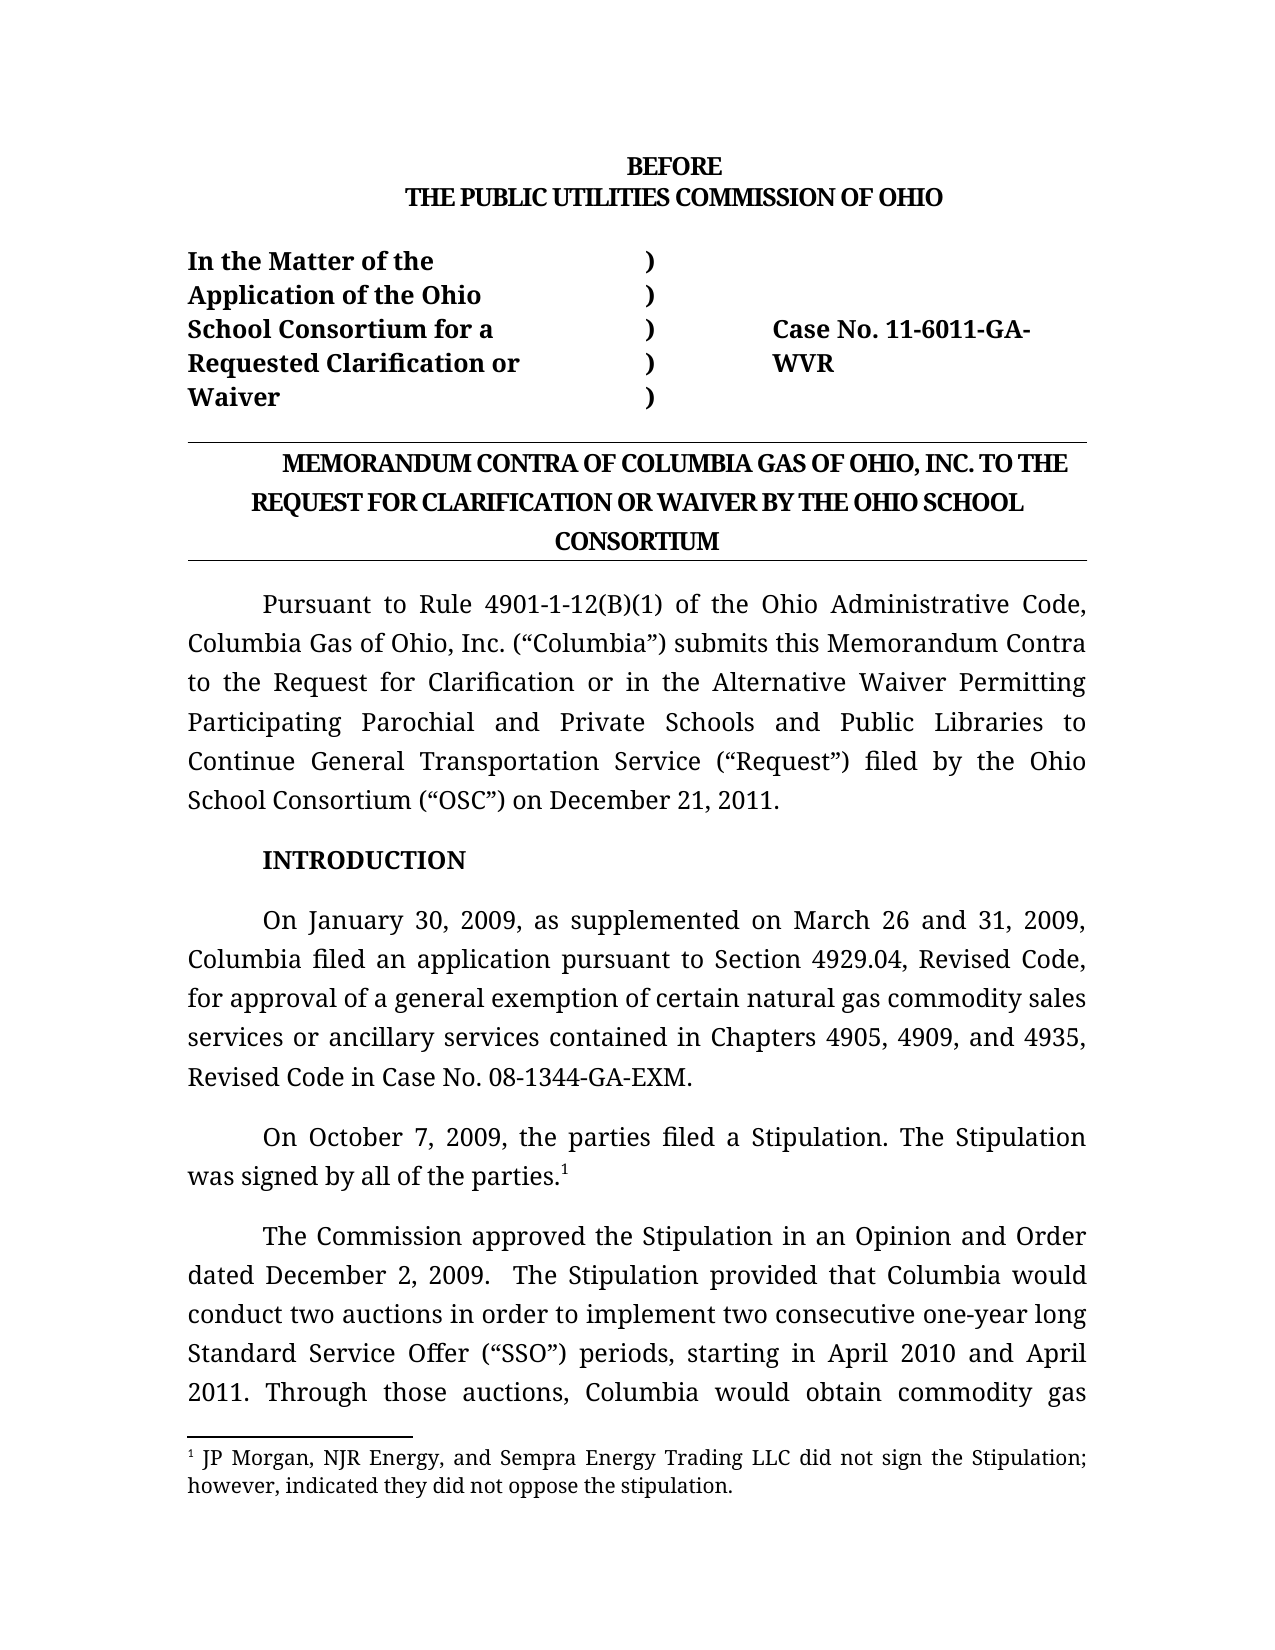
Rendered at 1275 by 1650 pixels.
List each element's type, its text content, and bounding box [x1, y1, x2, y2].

table_header In the Matter of the Application of the Ohio School Consortium for a Requested Clarification or Waiver [176, 244, 539, 442]
text Pursuant to Rule 4901-1-12(B)(1) of the Ohio Administrative Code, Columbia Gas of Ohio, Inc. (“Columbia”) submits this Memorandum Contra to the Request for Clarification or in the Alternative Waiver Permitting Participating Parochial and Private Schools and Public Libraries to Continue General Transportation Service (“Request”) filed by the Ohio School Consortium (“OSC”) on December 21, 2011. [187, 587, 1087, 817]
text INTRODUCTION [187, 842, 1087, 877]
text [187, 1218, 1087, 1409]
table_header ) ) ) ) ) [539, 244, 761, 442]
text On January 30, 2009, as supplemented on March 26 and 31, 2009, Columbia filed an application pursuant to Section 4929.04, Revised Code, for approval of a general exemption of certain natural gas commodity sales services or ancillary services contained in Chapters 4905, 4909, and 4935, Revised Code in Case No. 08-1344-GA-EXM. [187, 902, 1087, 1093]
text BEFORE [187, 150, 1087, 181]
text THE PUBLIC UTILITIES COMMISSION OF OHIO [187, 181, 1087, 212]
text On October 7, 2009, the parties filed a Stipulation. The Stipulation was signed by all of the parties. [187, 1119, 1087, 1192]
table_header Case No. 11-6011-GA-WVR [761, 244, 1099, 442]
text MEMORANDUM CONTRA OF COLUMBIA GAS OF OHIO, INC. TO THE REQUEST FOR CLARIFICATION OR WAIVER BY THE OHIO SCHOOL CONSORTIUM [187, 443, 1087, 561]
